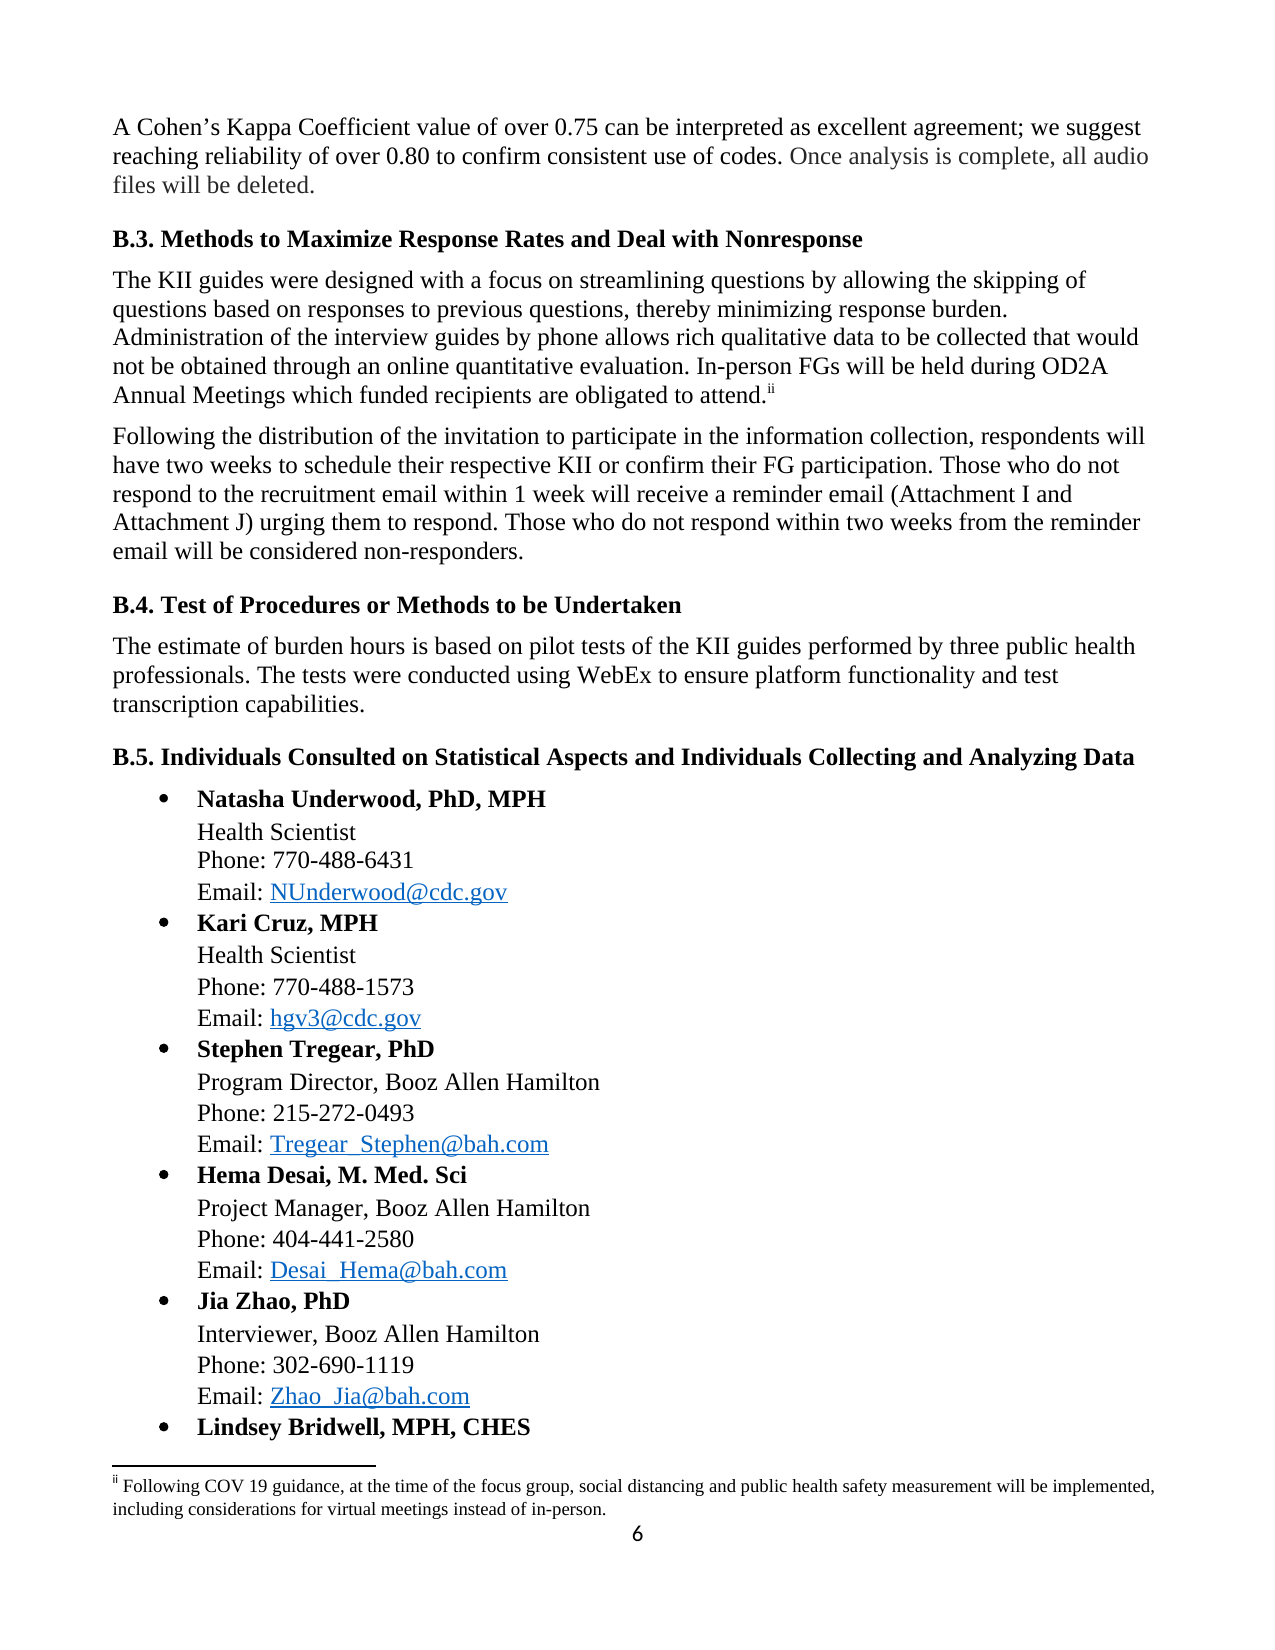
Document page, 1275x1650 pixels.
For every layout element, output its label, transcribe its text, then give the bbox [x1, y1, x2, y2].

list Email: Tregear_Stephen@bah.com [197, 1129, 1162, 1158]
list Jia Zhao, PhD [159, 1286, 1162, 1315]
list Phone: 215-272-0493 [197, 1098, 1162, 1127]
subtitle B.4. Test of Procedures or Methods to be Undertaken [112, 590, 1162, 619]
list Email: Desai_Hema@bah.com [197, 1255, 1162, 1284]
list Natasha Underwood, PhD, MPH [159, 784, 1162, 812]
list Lindsey Bridwell, MPH, CHES [159, 1412, 1162, 1441]
text The estimate of burden hours is based on pilot tests of the KII guides performed by three public health professionals. The tests were conducted using WebEx to ensure platform functionality and test transcription capabilities. [112, 631, 1162, 717]
list Hema Desai, M. Med. Sci [159, 1160, 1162, 1189]
list Health Scientist [197, 941, 1162, 969]
list Email: NUnderwood@cdc.gov [197, 877, 1162, 905]
list Phone: 404-441-2580 [197, 1224, 1162, 1253]
text The KII guides were designed with a focus on streamlining questions by allowing the skipping of questions based on responses to previous questions, thereby minimizing response burden. Administration of the interview guides by phone allows rich qualitative data to be collected that would not be obtained through an online quantitative evaluation. In-person FGs will be held during OD2A Annual Meetings which funded recipients are obligated to attend. [112, 265, 1162, 409]
list Phone: 770-488-6431 [197, 846, 1162, 874]
subtitle B.5. Individuals Consulted on Statistical Aspects and Individuals Collecting and Analyzing Data [112, 742, 1162, 771]
list Health Scientist [197, 817, 1162, 846]
list Phone: 770-488-1573 [197, 972, 1162, 1000]
text A Cohen’s Kappa Coefficient value of over 0.75 can be interpreted as excellent agreement; we suggest reaching reliability of over 0.80 to confirm consistent use of codes. Once analysis is complete, all audio files will be deleted. [112, 112, 1162, 199]
list Stephen Tregear, PhD [159, 1034, 1162, 1062]
text Following the distribution of the invitation to participate in the information collection, respondents will have two weeks to schedule their respective KII or confirm their FG participation. Those who do not respond to the recruitment email within 1 week will receive a reminder email (Attachment I and Attachment J) urging them to respond. Those who do not respond within two weeks from the reminder email will be considered non-responders. [112, 421, 1162, 565]
list Interviewer, Booz Allen Hamilton [197, 1319, 1162, 1348]
list Project Manager, Booz Allen Hamilton [197, 1193, 1162, 1222]
list Email: hgv3@cdc.gov [197, 1003, 1162, 1031]
list Kari Cruz, MPH [159, 908, 1162, 936]
list Email: Zhao_Jia@bah.com [197, 1381, 1162, 1410]
list Program Director, Booz Allen Hamilton [197, 1067, 1162, 1096]
list Phone: 302-690-1119 [197, 1350, 1162, 1379]
subtitle B.3. Methods to Maximize Response Rates and Deal with Nonresponse [112, 224, 1162, 252]
